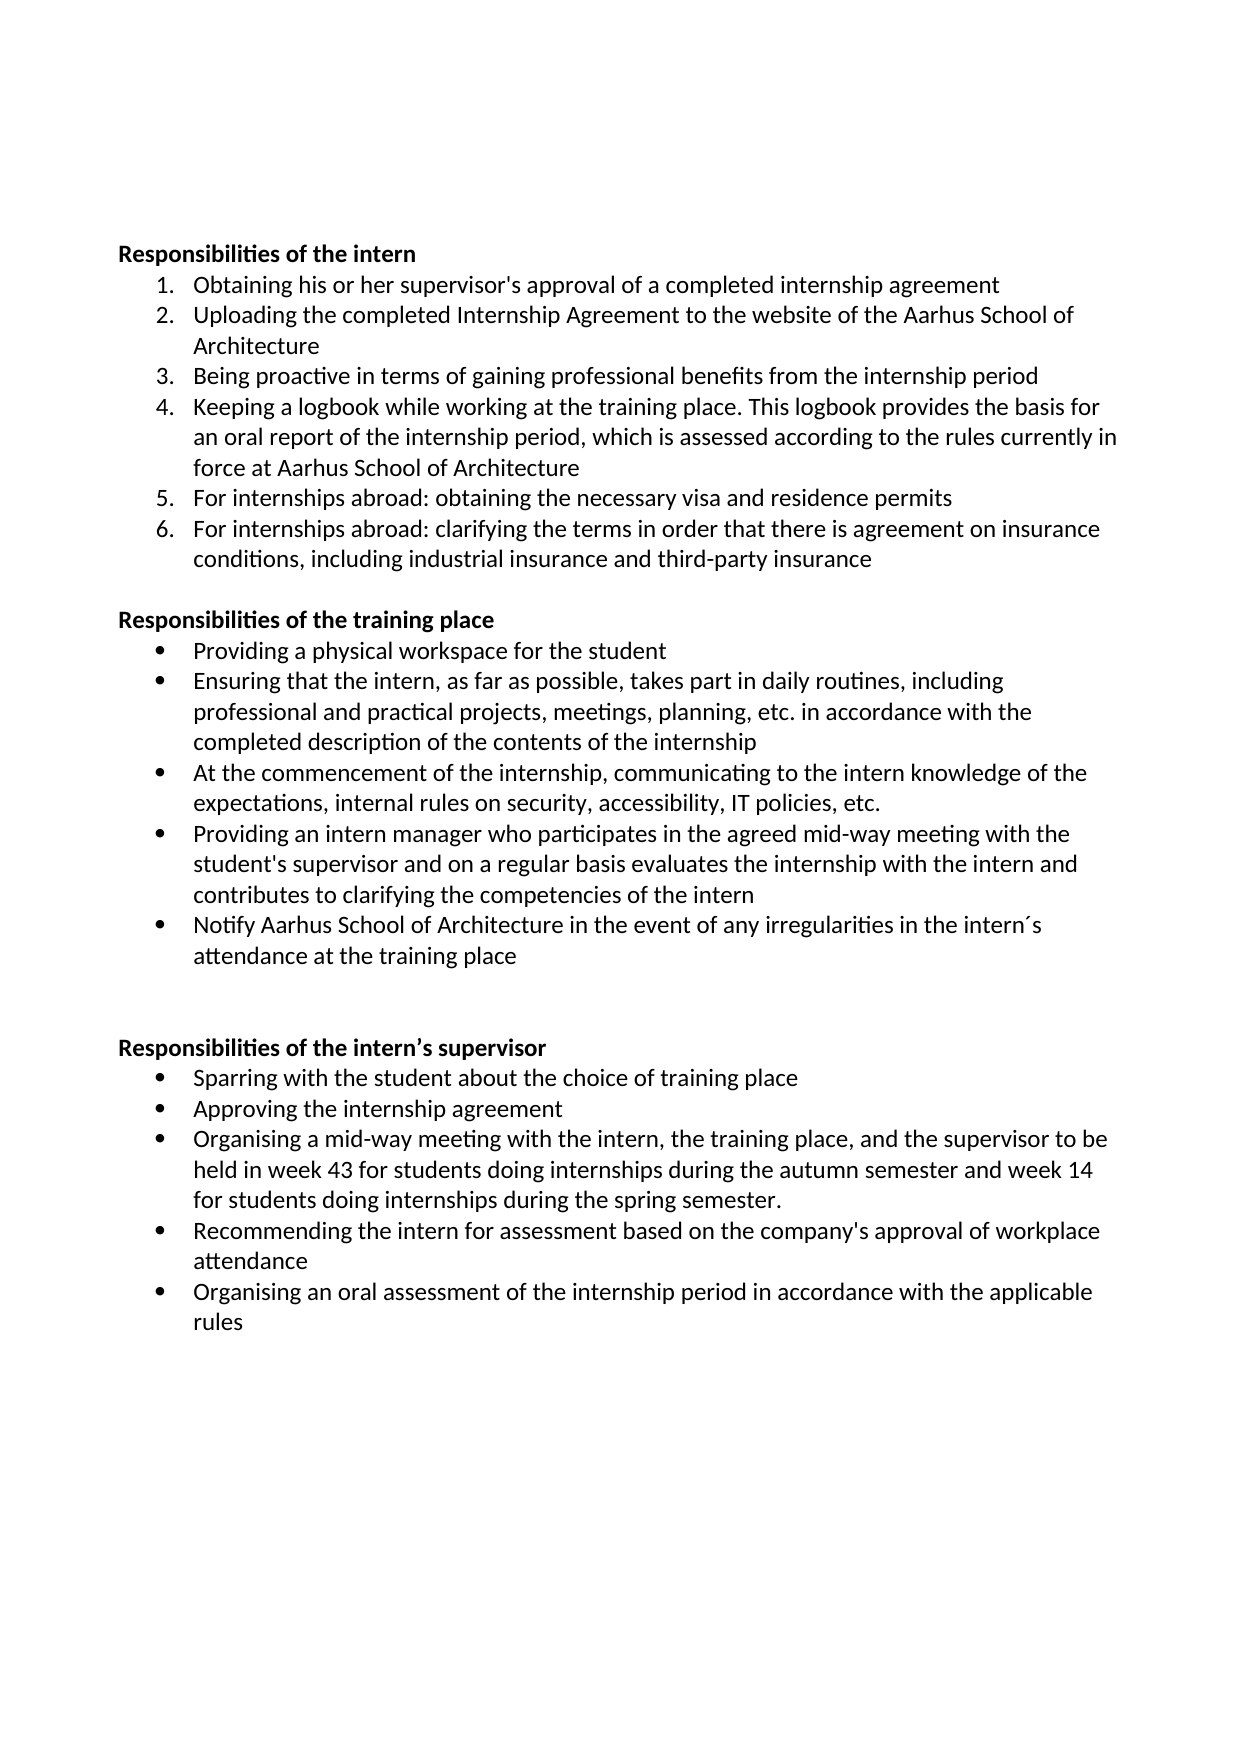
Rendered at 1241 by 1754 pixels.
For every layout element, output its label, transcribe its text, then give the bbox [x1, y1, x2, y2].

list Recommending the intern for assessment based on the company's approval of workplace attendance [156, 1215, 1122, 1276]
list Providing an intern manager who participates in the agreed mid-way meeting with the student's supervisor and on a regular basis evaluates the internship with the intern and contributes to clarifying the competencies of the intern [156, 818, 1122, 910]
list For internships abroad: obtaining the necessary visa and residence permits [156, 482, 1122, 513]
list Being proactive in terms of gaining professional benefits from the internship period [156, 360, 1122, 391]
text Responsibilities of the intern’s supervisor [118, 1032, 1122, 1062]
list Notify Aarhus School of Architecture in the event of any irregularities in the intern´s attendance at the training place [156, 910, 1122, 971]
list Organising an oral assessment of the internship period in accordance with the applicable rules [156, 1276, 1122, 1337]
text Responsibilities of the intern [118, 238, 1122, 269]
list At the commencement of the internship, communicating to the intern knowledge of the expectations, internal rules on security, accessibility, IT policies, etc. [156, 757, 1122, 818]
list Keeping a logbook while working at the training place. This logbook provides the basis for an oral report of the internship period, which is assessed according to the rules currently in force at Aarhus School of Architecture [156, 391, 1122, 482]
list Organising a mid-way meeting with the intern, the training place, and the supervisor to be held in week 43 for students doing internships during the autumn semester and week 14 for students doing internships during the spring semester. [156, 1123, 1122, 1215]
list Providing a physical workspace for the student [156, 635, 1122, 666]
list Obtaining his or her supervisor's approval of a completed internship agreement [156, 269, 1122, 299]
list Ensuring that the intern, as far as possible, takes part in daily routines, including professional and practical projects, meetings, planning, etc. in accordance with the completed description of the contents of the internship [156, 666, 1122, 757]
list Sparring with the student about the choice of training place [156, 1062, 1122, 1093]
list Uploading the completed Internship Agreement to the website of the Aarhus School of Architecture [156, 299, 1122, 360]
text Responsibilities of the training place [118, 604, 1122, 635]
list Approving the internship agreement [156, 1093, 1122, 1123]
list For internships abroad: clarifying the terms in order that there is agreement on insurance conditions, including industrial insurance and third-party insurance [156, 513, 1122, 574]
